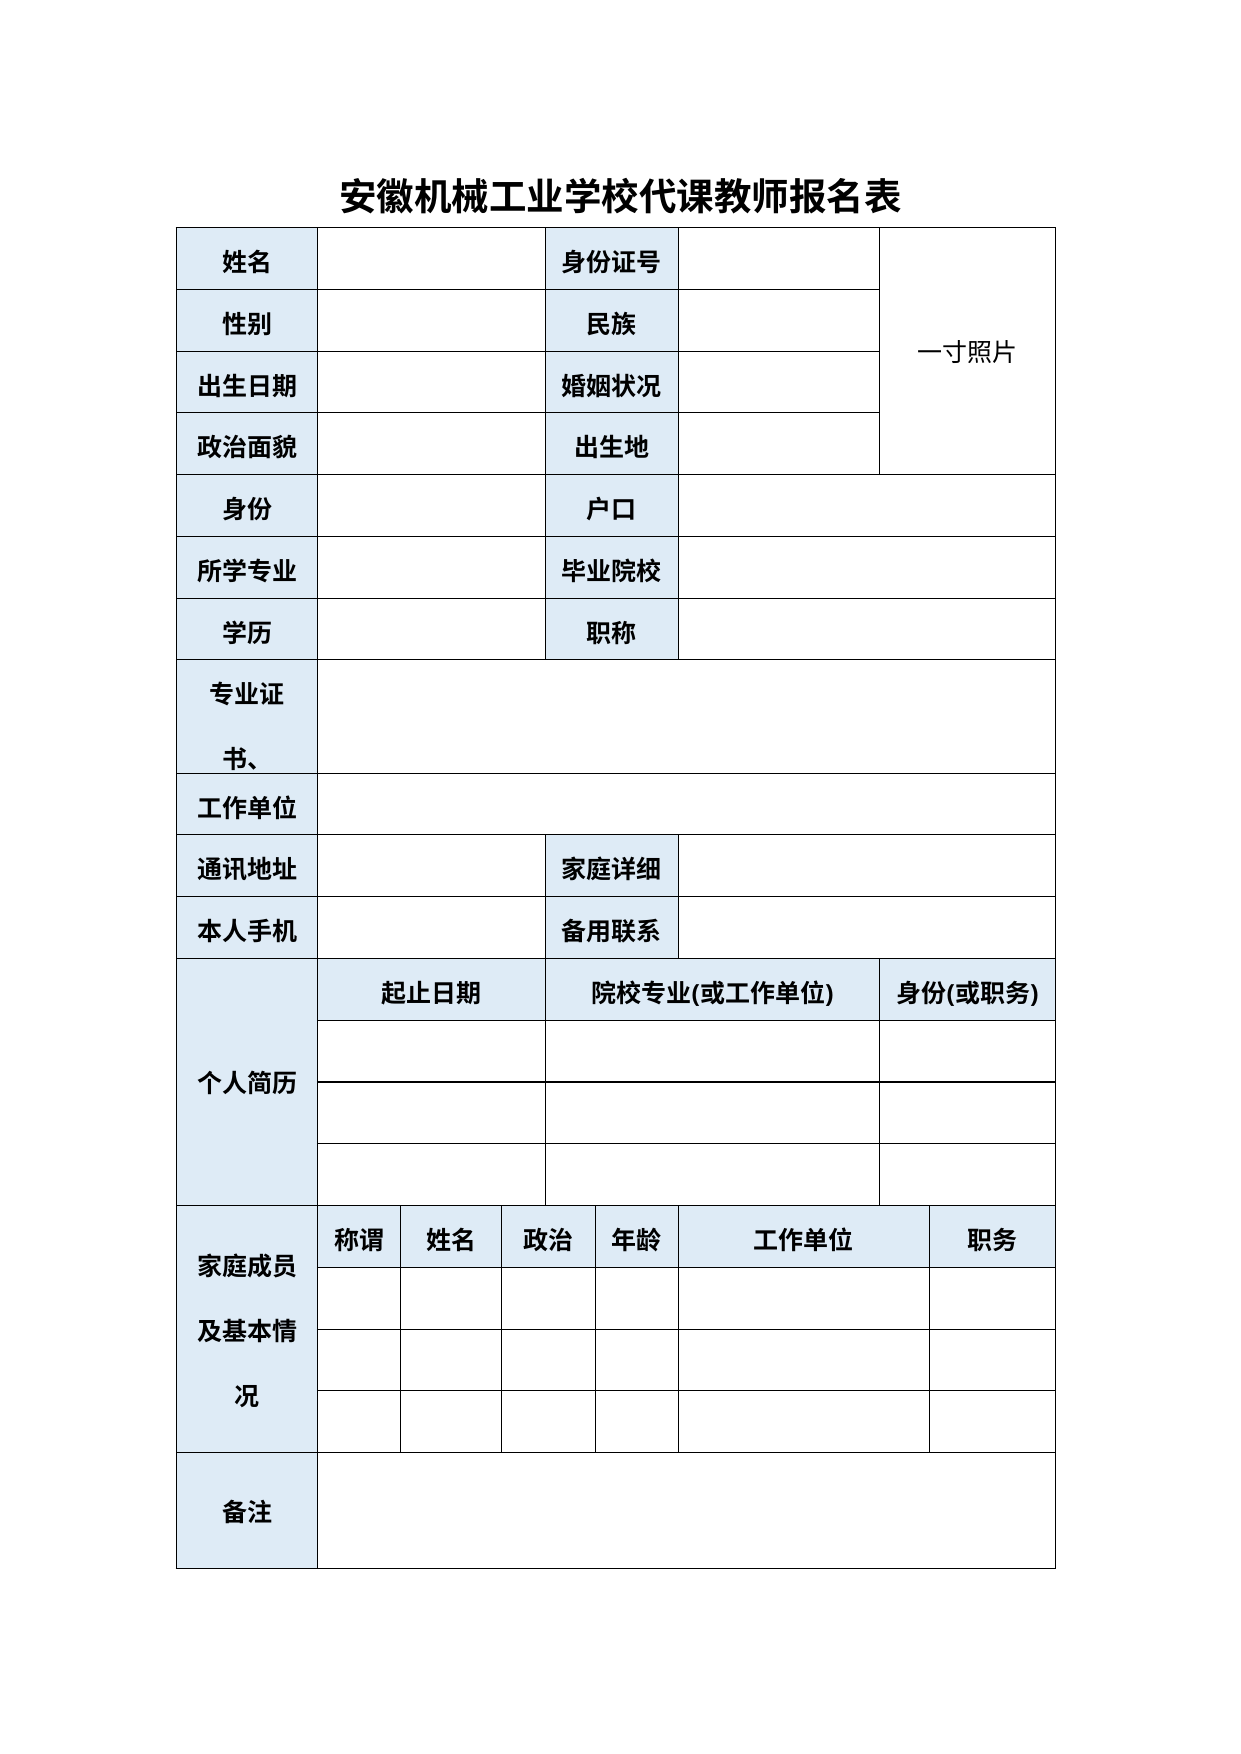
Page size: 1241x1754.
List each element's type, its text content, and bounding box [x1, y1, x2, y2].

table_cell 起止日期 [318, 959, 545, 1020]
table_cell 身份(或职务) [880, 959, 1055, 1020]
table_cell 本人手机号码 [177, 897, 317, 958]
table_cell 所学专业 [177, 537, 317, 598]
table_cell [930, 1391, 1055, 1452]
table_cell 性别 [177, 290, 317, 351]
table_cell 通讯地址 [177, 835, 317, 896]
table_cell [679, 537, 1055, 598]
table_cell 职务 (或职称) [930, 1206, 1055, 1267]
table_cell [596, 1391, 678, 1452]
table_cell 备用联系方式 [546, 897, 678, 958]
table_cell [318, 1268, 400, 1328]
table_cell 户口 所在地 [546, 475, 678, 536]
table_cell [880, 1144, 1055, 1205]
table_cell 家庭详细 住址 [546, 835, 678, 896]
table_cell [679, 1391, 929, 1452]
table_cell 专业证书、 有何特长 [177, 660, 317, 773]
table_cell 出生地 [546, 413, 678, 474]
table_header [318, 228, 545, 289]
table_cell [318, 352, 545, 412]
table_cell 学历 [177, 599, 317, 659]
table_cell 备注 [177, 1453, 317, 1568]
table_cell [318, 537, 545, 598]
table_cell [679, 413, 879, 474]
text 安徽机械工业学校代课教师报名表 [187, 162, 1053, 227]
table_cell 身份 [177, 475, 317, 536]
table_cell 个人简历 [177, 959, 317, 1205]
table_cell [679, 1330, 929, 1390]
table_cell [318, 774, 1055, 834]
table_cell [596, 1268, 678, 1328]
table_cell [880, 1083, 1055, 1143]
table_cell [679, 599, 1055, 659]
table_cell [880, 1021, 1055, 1081]
table_cell [546, 1083, 879, 1143]
table_cell [546, 1144, 879, 1205]
table_cell [318, 1391, 400, 1452]
table_cell [401, 1268, 501, 1328]
table_cell [318, 599, 545, 659]
table_cell [318, 1083, 545, 1143]
table_cell [679, 352, 879, 412]
table_cell [318, 1021, 545, 1081]
table_cell [318, 1144, 545, 1205]
table_cell [318, 897, 545, 958]
table_cell 年龄 [596, 1206, 678, 1267]
table_cell [318, 290, 545, 351]
table_cell [502, 1268, 595, 1328]
table_cell 称谓 [318, 1206, 400, 1267]
table_cell [596, 1330, 678, 1390]
table_cell 院校专业(或工作单位) [546, 959, 879, 1020]
table_cell 政治面貌 [177, 413, 317, 474]
table_cell 政治面貌 [502, 1206, 595, 1267]
table_header 姓名 [177, 228, 317, 289]
table_cell [679, 897, 1055, 958]
table_cell [679, 475, 1055, 536]
table_cell [679, 835, 1055, 896]
table_header [679, 228, 879, 289]
table_cell [401, 1330, 501, 1390]
table_cell 毕业院校 [546, 537, 678, 598]
table_cell [318, 835, 545, 896]
table_cell [318, 475, 545, 536]
table_cell [546, 1021, 879, 1081]
table_cell [930, 1268, 1055, 1328]
table_cell 职称 [546, 599, 678, 659]
table_cell 工作单位 [177, 774, 317, 834]
table_cell 工作单位 [679, 1206, 929, 1267]
table_cell [401, 1391, 501, 1452]
table_cell [679, 290, 879, 351]
table_cell 民族 [546, 290, 678, 351]
table_cell 姓名 [401, 1206, 501, 1267]
table_cell 出生日期 [177, 352, 317, 412]
table_cell [318, 413, 545, 474]
table_cell [318, 660, 1055, 773]
table_header 身份证号 [546, 228, 678, 289]
table_cell 婚姻状况 [546, 352, 678, 412]
table_cell [502, 1391, 595, 1452]
table_cell [318, 1330, 400, 1390]
table_cell 家庭成员 及基本情况 [177, 1206, 317, 1452]
table_header 一寸照片 [880, 228, 1055, 474]
table_cell [930, 1330, 1055, 1390]
table_cell [318, 1453, 1055, 1568]
table_cell [679, 1268, 929, 1328]
table_cell [502, 1330, 595, 1390]
